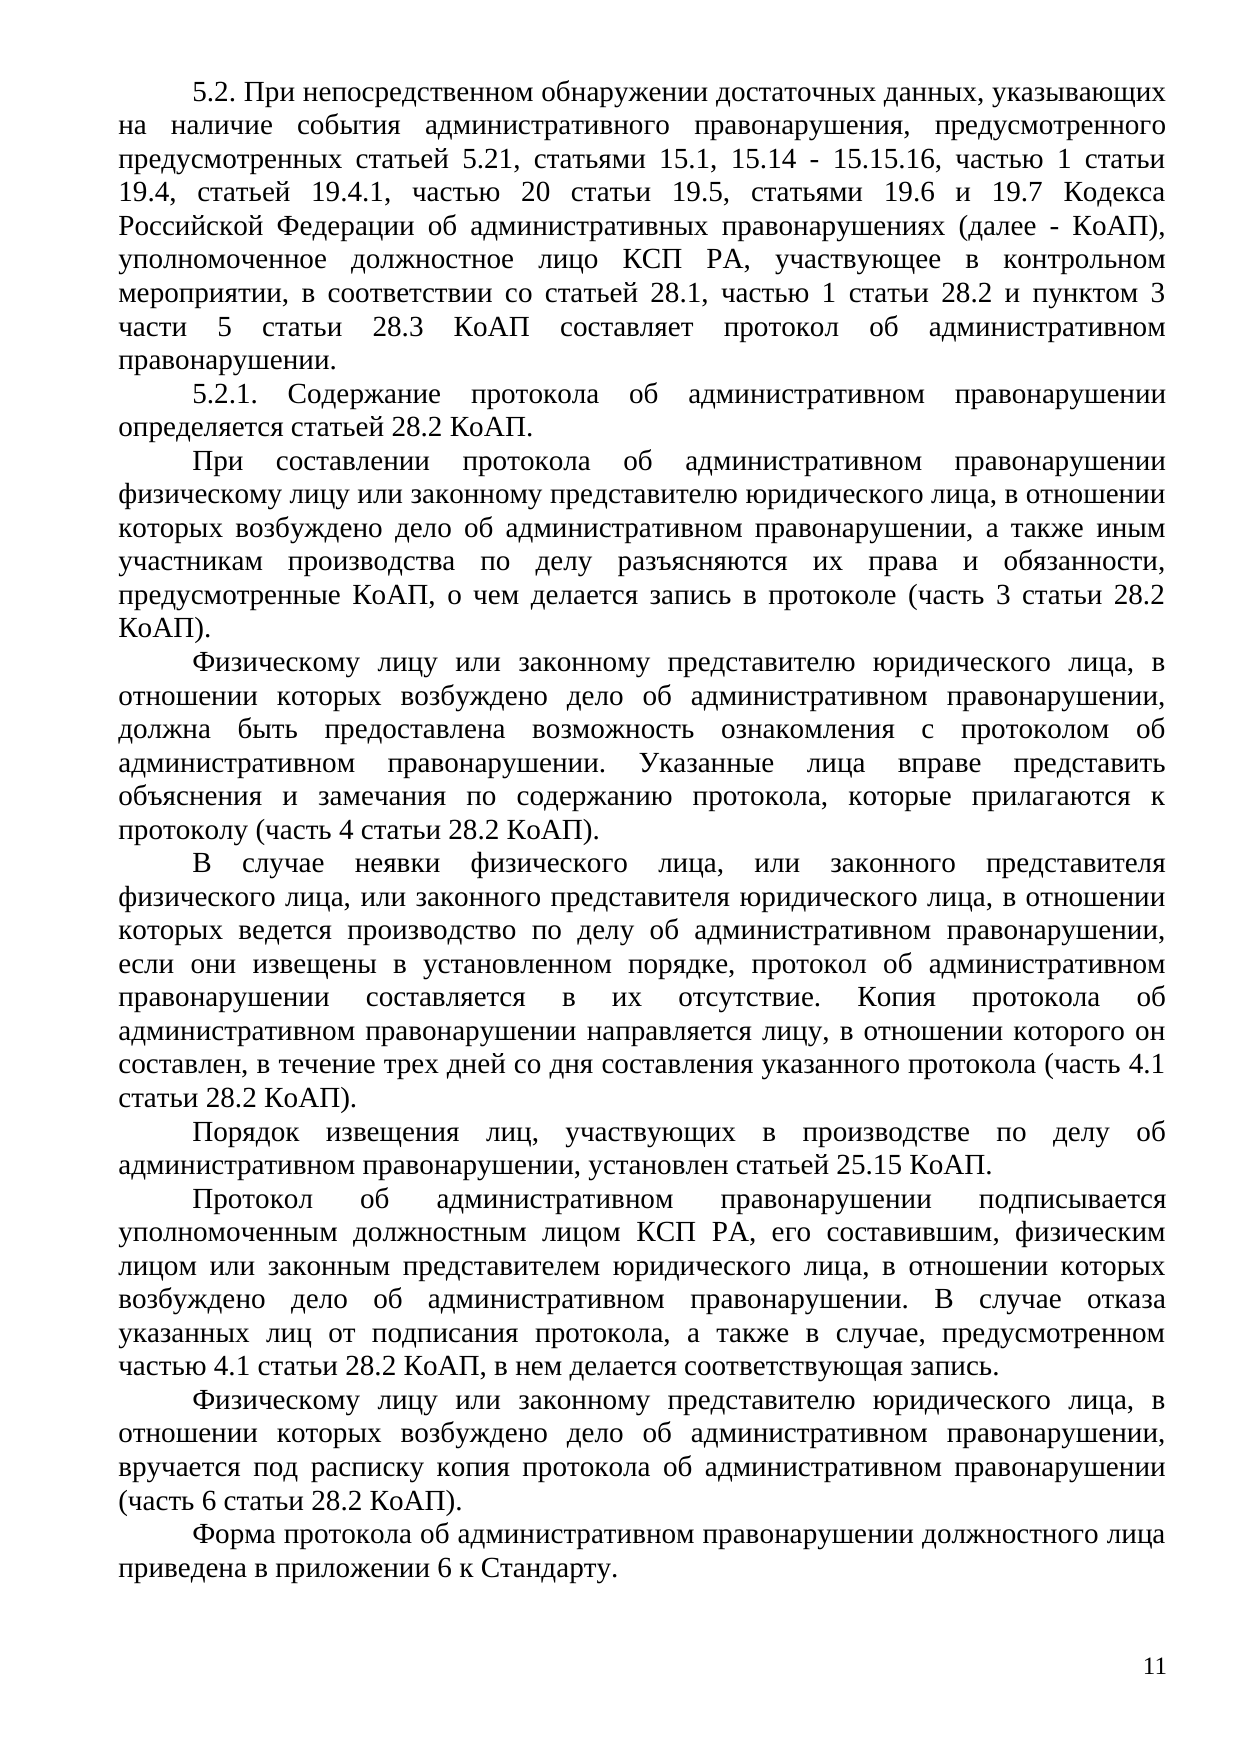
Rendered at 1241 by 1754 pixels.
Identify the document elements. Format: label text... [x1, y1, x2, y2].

text Порядок извещения лиц, участвующих в производстве по делу об административном правонарушении, установлен статьей 25.15 КоАП. [118, 1114, 1167, 1181]
text При составлении протокола об административном правонарушении физическому лицу или законному представителю юридического лица, в отношении которых возбуждено дело об административном правонарушении, а также иным участникам производства по делу разъясняются их права и обязанности, предусмотренные КоАП, о чем делается запись в протоколе (часть 3 статьи 28.2 КоАП). [118, 443, 1167, 644]
text В случае неявки физического лица, или законного представителя физического лица, или законного представителя юридического лица, в отношении которых ведется производство по делу об административном правонарушении, если они извещены в установленном порядке, протокол об административном правонарушении составляется в их отсутствие. Копия протокола об административном правонарушении направляется лицу, в отношении которого он составлен, в течение трех дней со дня составления указанного протокола (часть 4.1 статьи 28.2 КоАП). [118, 845, 1167, 1114]
text 5.2. При непосредственном обнаружении достаточных данных, указывающих на наличие события административного правонарушения, предусмотренного предусмотренных статьей 5.21, статьями 15.1, 15.14 - 15.15.16, частью 1 статьи 19.4, статьей 19.4.1, частью 20 статьи 19.5, статьями 19.6 и 19.7 Кодекса Российской Федерации об административных правонарушениях (далее - КоАП), уполномоченное должностное лицо КСП РА, участвующее в контрольном мероприятии, в соответствии со статьей 28.1, частью 1 статьи 28.2 и пунктом 3 части 5 статьи 28.3 КоАП составляет протокол об административном правонарушении. [118, 74, 1167, 376]
text Физическому лицу или законному представителю юридического лица, в отношении которых возбуждено дело об административном правонарушении, вручается под расписку копия протокола об административном правонарушении (часть 6 статьи 28.2 КоАП). [118, 1382, 1167, 1516]
text Протокол об административном правонарушении подписывается уполномоченным должностным лицом КСП РА, его составившим, физическим лицом или законным представителем юридического лица, в отношении которых возбуждено дело об административном правонарушении. В случае отказа указанных лиц от подписания протокола, а также в случае, предусмотренном частью 4.1 статьи 28.2 КоАП, в нем делается соответствующая запись. [118, 1181, 1167, 1382]
text Форма протокола об административном правонарушении должностного лица приведена в приложении 6 к Стандарту. [118, 1516, 1167, 1583]
text 5.2.1. Содержание протокола об административном правонарушении определяется статьей 28.2 КоАП. [118, 376, 1167, 443]
text Физическому лицу или законному представителю юридического лица, в отношении которых возбуждено дело об административном правонарушении, должна быть предоставлена возможность ознакомления с протоколом об административном правонарушении. Указанные лица вправе представить объяснения и замечания по содержанию протокола, которые прилагаются к протоколу (часть 4 статьи 28.2 КоАП). [118, 644, 1167, 845]
